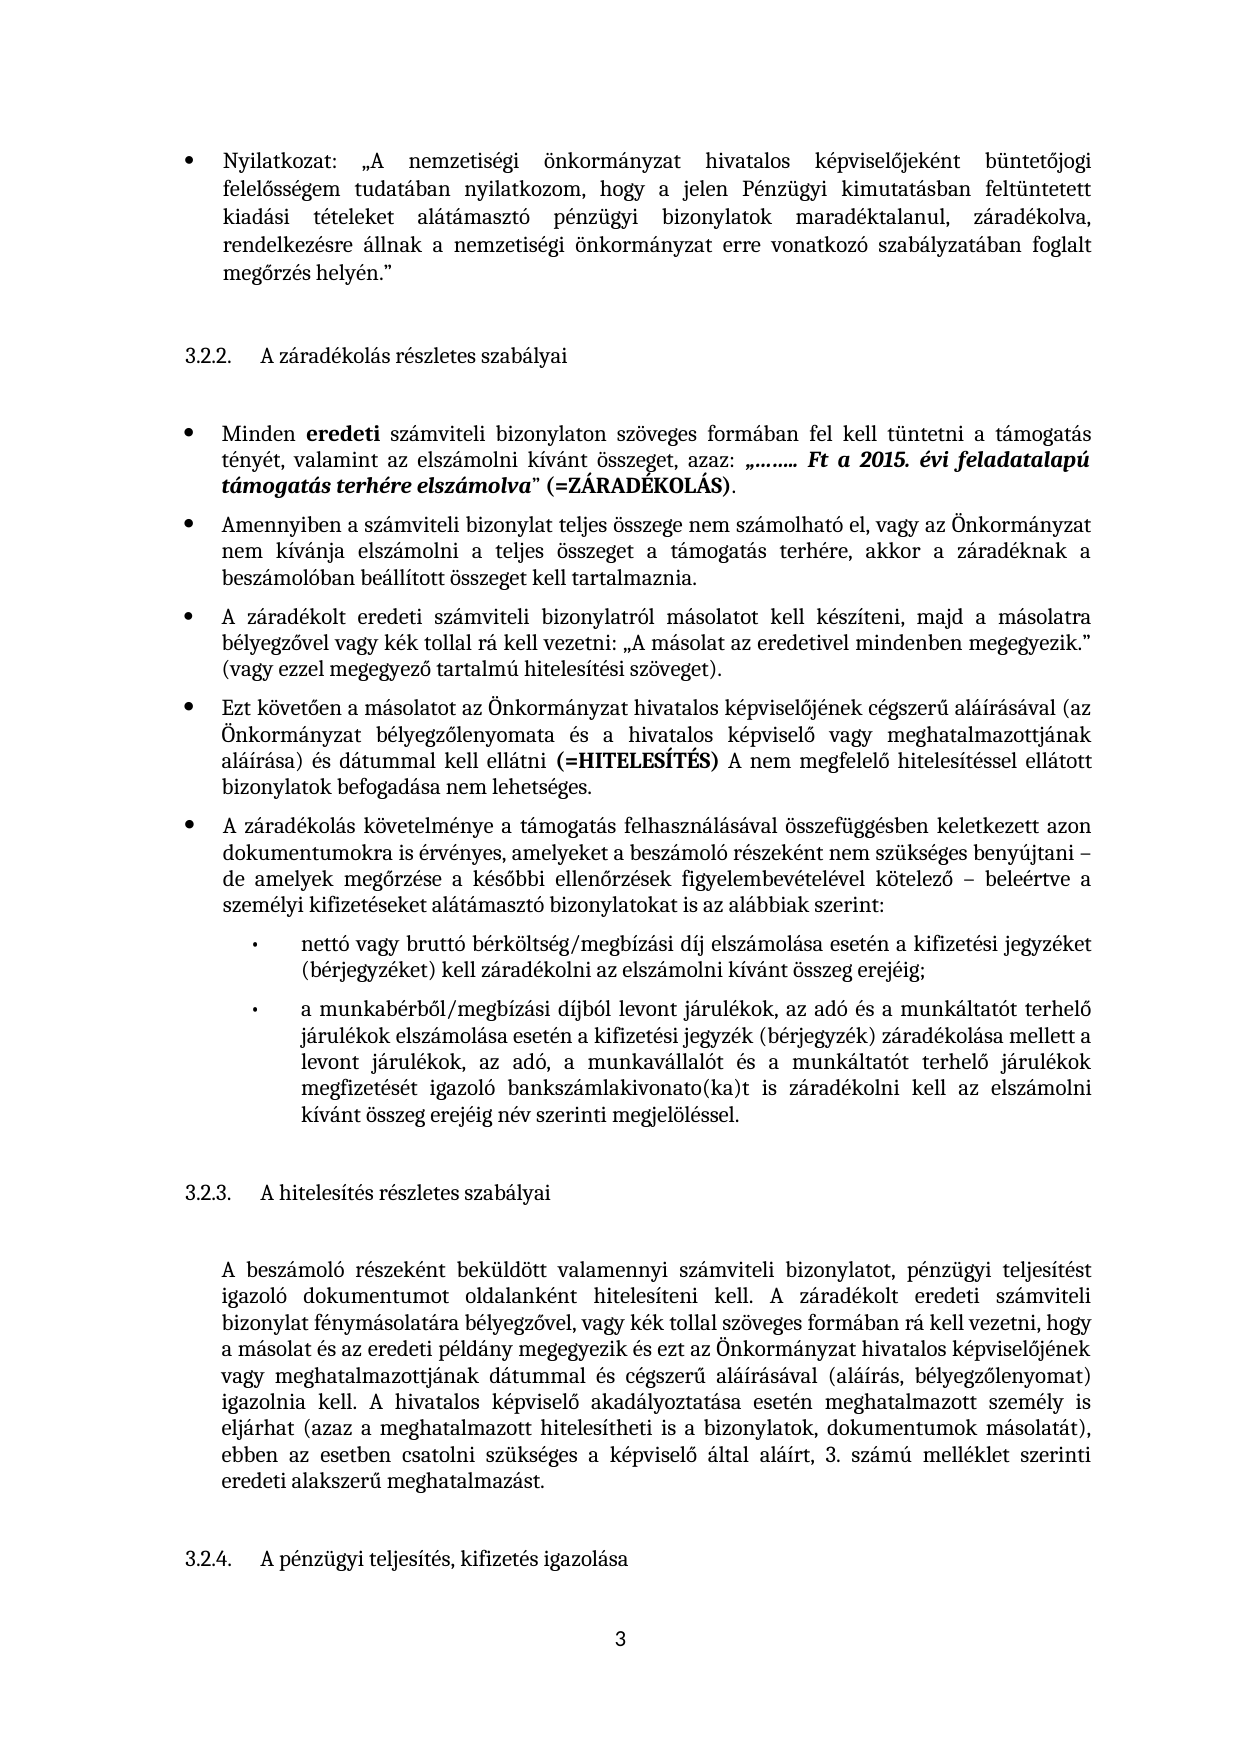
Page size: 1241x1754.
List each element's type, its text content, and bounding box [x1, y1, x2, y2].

list Ezt követően a másolatot az Önkormányzat hivatalos képviselőjének cégszerű aláírásával (az Önkormányzat bélyegzőlenyomata és a hivatalos képviselő vagy meghatalmazottjának aláírása) és dátummal kell ellátni (=HITELESÍTÉS) A nem megfelelő hitelesítéssel ellátott bizonylatok befogadása nem lehetséges. [184, 695, 1093, 801]
list Amennyiben a számviteli bizonylat teljes összege nem számolható el, vagy az Önkormányzat nem kívánja elszámolni a teljes összeget a támogatás terhére, akkor a záradéknak a beszámolóban beállított összeget kell tartalmaznia. [184, 512, 1093, 591]
list A pénzügyi teljesítés, kifizetés igazolása [185, 1546, 1093, 1572]
text A beszámoló részeként beküldött valamennyi számviteli bizonylatot, pénzügyi teljesítést igazoló dokumentumot oldalanként hitelesíteni kell. A záradékolt eredeti számviteli bizonylat fénymásolatára bélyegzővel, vagy kék tollal szöveges formában rá kell vezetni, hogy a másolat és az eredeti példány megegyezik és ezt az Önkormányzat hivatalos képviselőjének vagy meghatalmazottjának dátummal és cégszerű aláírásával (aláírás, bélyegzőlenyomat) igazolnia kell. A hivatalos képviselő akadályoztatása esetén meghatalmazott személy is eljárhat (azaz a meghatalmazott hitelesítheti is a bizonylatok, dokumentumok másolatát), ebben az esetben csatolni szükséges a képviselő által aláírt, 3. számú melléklet szerinti eredeti alakszerű meghatalmazást. [221, 1257, 1093, 1494]
list • nettó vagy bruttó bérköltség/megbízási díj elszámolása esetén a kifizetési jegyzéket (bérjegyzéket) kell záradékolni az elszámolni kívánt összeg erejéig; [250, 931, 1093, 984]
list A záradékolás részletes szabályai [185, 343, 1093, 369]
list Nyilatkozat: „A nemzetiségi önkormányzat hivatalos képviselőjeként büntetőjogi felelősségem tudatában nyilatkozom, hogy a jelen Pénzügyi kimutatásban feltüntetett kiadási tételeket alátámasztó pénzügyi bizonylatok maradéktalanul, záradékolva, rendelkezésre állnak a nemzetiségi önkormányzat erre vonatkozó szabályzatában foglalt megőrzés helyén.” [185, 148, 1093, 286]
list Minden eredeti számviteli bizonylaton szöveges formában fel kell tüntetni a támogatás tényét, valamint az elszámolni kívánt összeget, azaz: „…….. Ft a 2015. évi feladatalapú támogatás terhére elszámolva” (=ZÁRADÉKOLÁS). [184, 420, 1093, 499]
list A hitelesítés részletes szabályai [185, 1179, 1093, 1206]
list A záradékolás követelménye a támogatás felhasználásával összefüggésben keletkezett azon dokumentumokra is érvényes, amelyeket a beszámoló részeként nem szükséges benyújtani – de amelyek megőrzése a későbbi ellenőrzések figyelembevételével kötelező – beleértve a személyi kifizetéseket alátámasztó bizonylatokat is az alábbiak szerint: [185, 813, 1093, 918]
list A záradékolt eredeti számviteli bizonylatról másolatot kell készíteni, majd a másolatra bélyegzővel vagy kék tollal rá kell vezetni: „A másolat az eredetivel mindenben megegyezik.” (vagy ezzel megegyező tartalmú hitelesítési szöveget). [184, 603, 1093, 683]
list • a munkabérből/megbízási díjból levont járulékok, az adó és a munkáltatót terhelő járulékok elszámolása esetén a kifizetési jegyzék (bérjegyzék) záradékolása mellett a levont járulékok, az adó, a munkavállalót és a munkáltatót terhelő járulékok megfizetését igazoló bankszámlakivonato(ka)t is záradékolni kell az elszámolni kívánt összeg erejéig név szerinti megjelöléssel. [250, 996, 1093, 1128]
